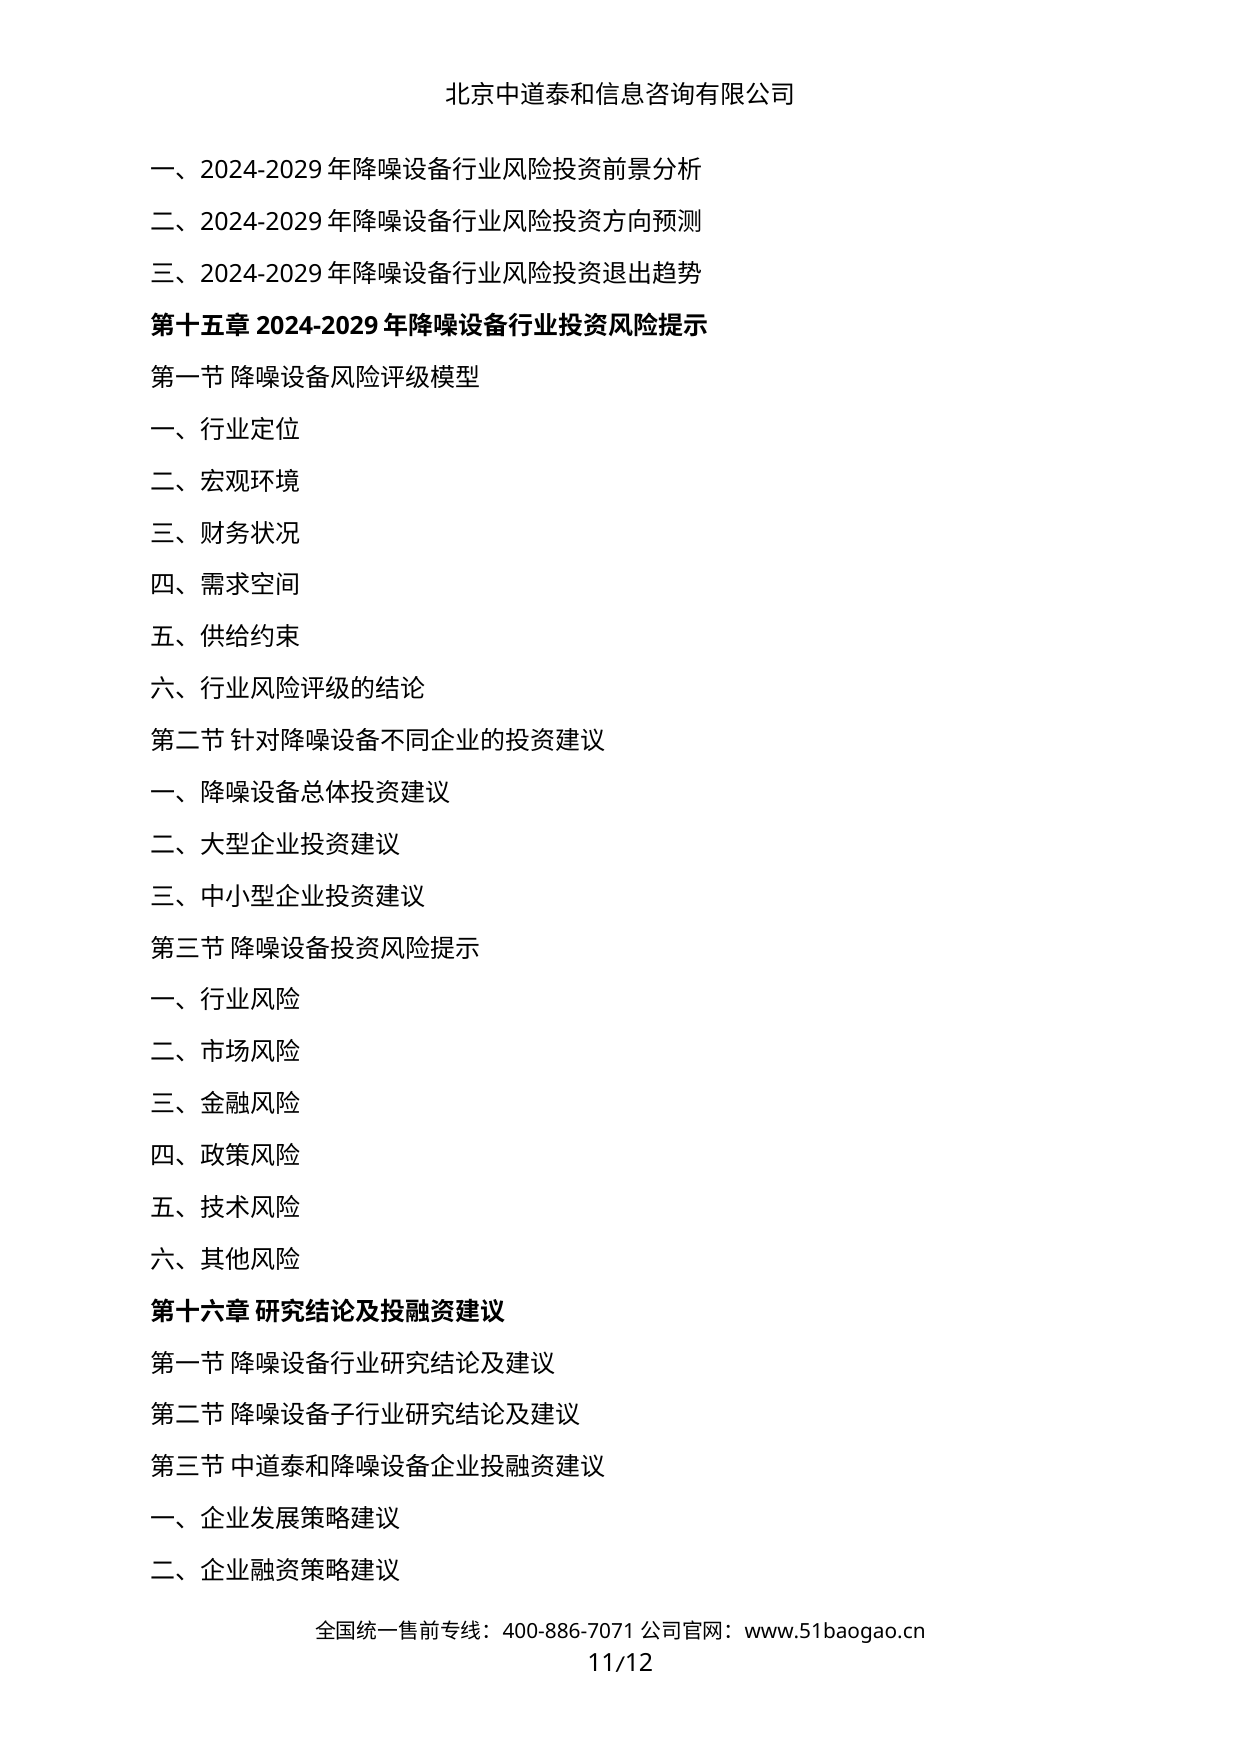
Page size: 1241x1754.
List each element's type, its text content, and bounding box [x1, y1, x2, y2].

text 五、供给约束 [150, 617, 1090, 653]
text 二、市场风险 [150, 1032, 1090, 1068]
text 第十五章 2024-2029年降噪设备行业投资风险提示 [150, 306, 1090, 342]
text 第三节 降噪设备投资风险提示 [150, 928, 1090, 964]
text 五、技术风险 [150, 1187, 1090, 1224]
text 一、2024-2029年降噪设备行业风险投资前景分析 [150, 150, 1090, 186]
text 三、金融风险 [150, 1084, 1090, 1120]
text 第十六章 研究结论及投融资建议 [150, 1291, 1090, 1327]
text 一、企业发展策略建议 [150, 1499, 1090, 1535]
text 三、2024-2029年降噪设备行业风险投资退出趋势 [150, 254, 1090, 290]
text 四、需求空间 [150, 565, 1090, 601]
text 第一节 降噪设备行业研究结论及建议 [150, 1343, 1090, 1379]
text 三、中小型企业投资建议 [150, 876, 1090, 912]
text 第一节 降噪设备风险评级模型 [150, 357, 1090, 394]
text 六、行业风险评级的结论 [150, 669, 1090, 705]
text 二、2024-2029年降噪设备行业风险投资方向预测 [150, 202, 1090, 238]
text 一、行业定位 [150, 409, 1090, 446]
text 二、宏观环境 [150, 461, 1090, 497]
text 四、政策风险 [150, 1136, 1090, 1172]
text 第三节 中道泰和降噪设备企业投融资建议 [150, 1447, 1090, 1483]
text 二、企业融资策略建议 [150, 1551, 1090, 1587]
text 六、其他风险 [150, 1239, 1090, 1276]
text 三、财务状况 [150, 513, 1090, 549]
text 一、降噪设备总体投资建议 [150, 772, 1090, 809]
text 一、行业风险 [150, 980, 1090, 1016]
text 第二节 针对降噪设备不同企业的投资建议 [150, 721, 1090, 757]
text 二、大型企业投资建议 [150, 824, 1090, 861]
text 第二节 降噪设备子行业研究结论及建议 [150, 1395, 1090, 1431]
